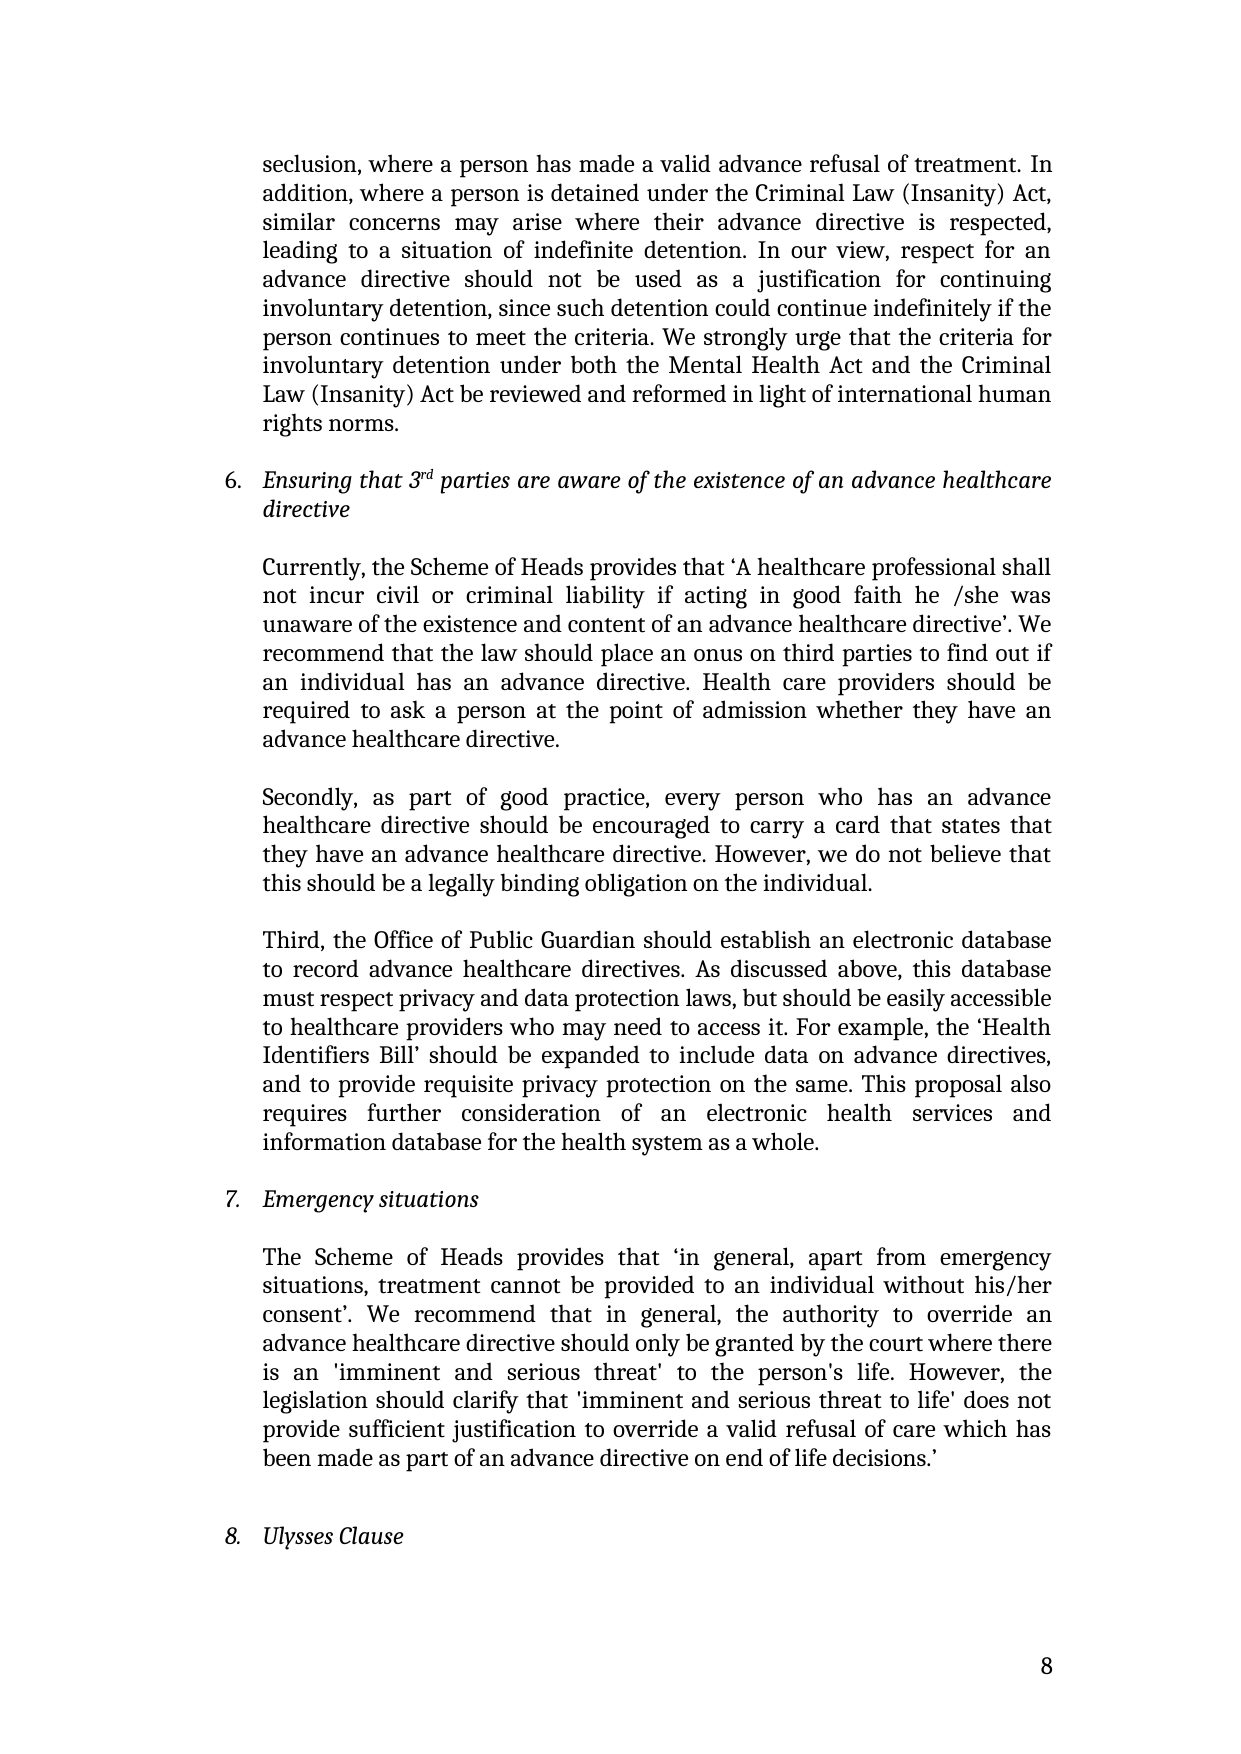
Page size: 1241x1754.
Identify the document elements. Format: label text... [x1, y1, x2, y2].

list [262, 150, 1053, 437]
list Ulysses Clause [225, 1522, 1053, 1551]
list Emergency situations [225, 1185, 1053, 1214]
list Ensuring that 3rd parties are aware of the existence of an advance healthcare directive [225, 466, 1053, 524]
list Secondly, as part of good practice, every person who has an advance healthcare directive should be encouraged to carry a card that states that they have an advance healthcare directive. However, we do not believe that this should be a legally binding obligation on the individual. [262, 782, 1053, 897]
list Currently, the Scheme of Heads provides that ‘A healthcare professional shall not incur civil or criminal liability if acting in good faith he /she was unaware of the existence and content of an advance healthcare directive’. We recommend that the law should place an onus on third parties to find out if an individual has an advance directive. Health care providers should be required to ask a person at the point of admission whether they have an advance healthcare directive. [262, 552, 1053, 754]
list The Scheme of Heads provides that ‘in general, apart from emergency situations, treatment cannot be provided to an individual without his/her consent’. We recommend that in general, the authority to override an advance healthcare directive should only be granted by the court where there is an 'imminent and serious threat' to the person's life. However, the legislation should clarify that 'imminent and serious threat to life' does not provide sufficient justification to override a valid refusal of care which has been made as part of an advance directive on end of life decisions.’ [262, 1242, 1053, 1472]
list Third, the Office of Public Guardian should establish an electronic database to record advance healthcare directives. As discussed above, this database must respect privacy and data protection laws, but should be easily accessible to healthcare providers who may need to access it. For example, the ‘Health Identifiers Bill’ should be expanded to include data on advance directives, and to provide requisite privacy protection on the same. This proposal also requires further consideration of an electronic health services and information database for the health system as a whole. [262, 926, 1053, 1156]
